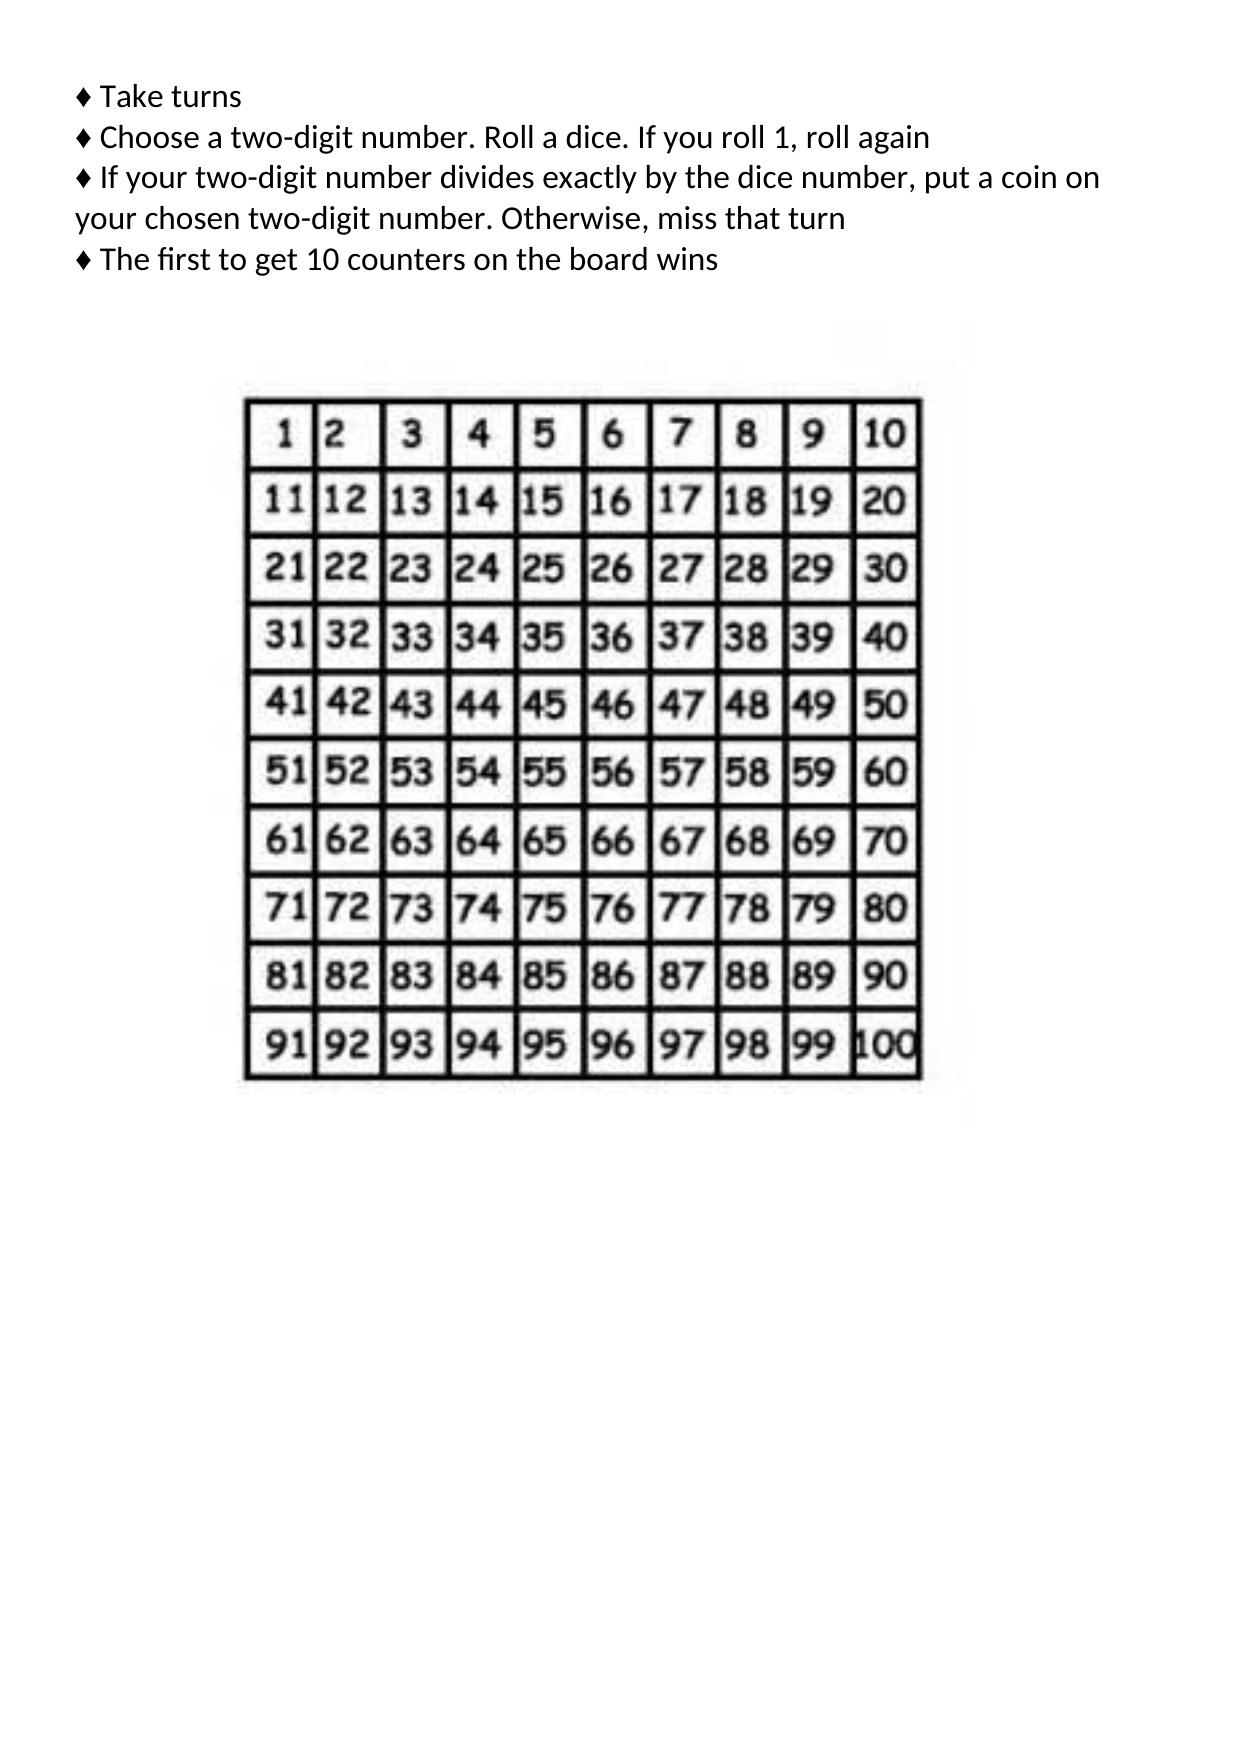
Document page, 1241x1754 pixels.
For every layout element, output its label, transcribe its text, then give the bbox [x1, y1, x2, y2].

text ♦ Choose a two-digit number. Roll a dice. If you roll 1, roll again [75, 116, 1165, 156]
picture [195, 319, 973, 1127]
text ♦ If your two-digit number divides exactly by the dice number, put a coin on your chosen two-digit number. Otherwise, miss that turn [75, 156, 1165, 238]
text ♦ The first to get 10 counters on the board wins [75, 238, 1165, 279]
text ♦ Take turns [75, 75, 1165, 116]
